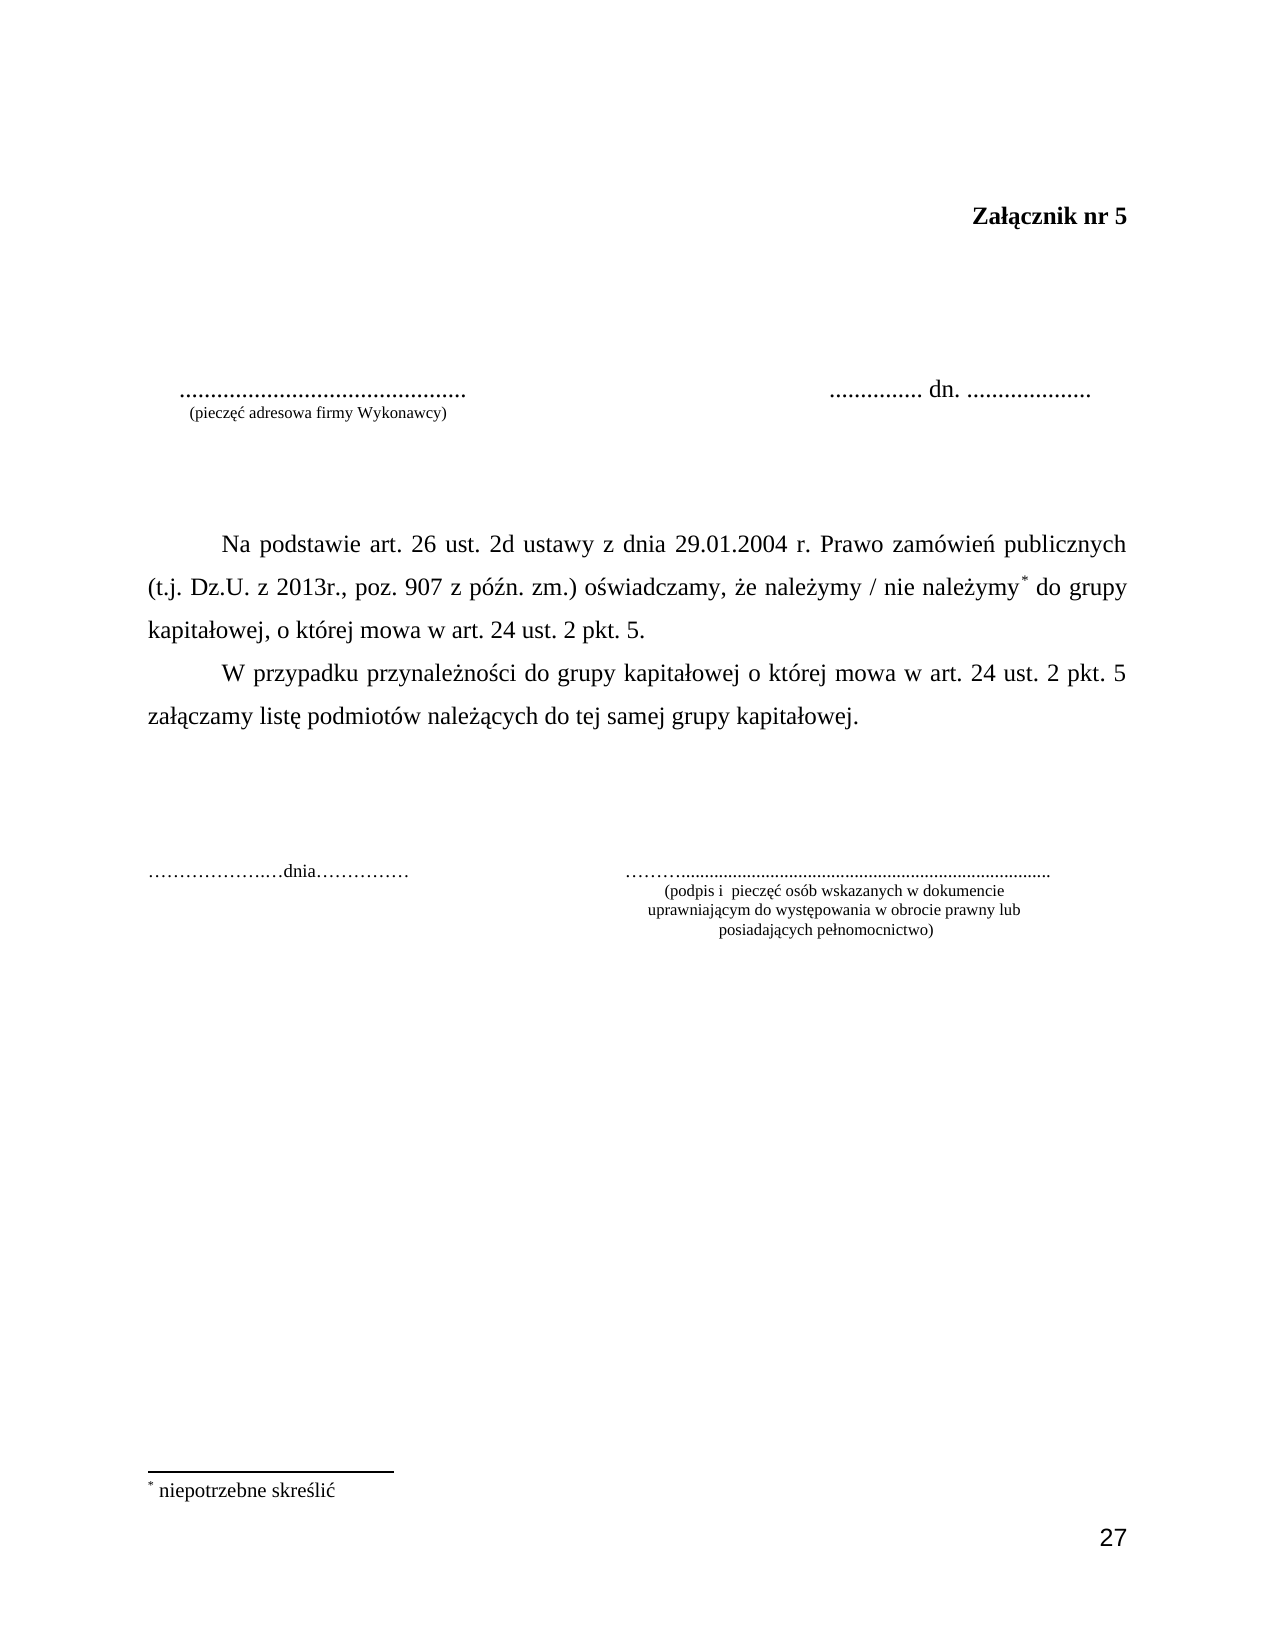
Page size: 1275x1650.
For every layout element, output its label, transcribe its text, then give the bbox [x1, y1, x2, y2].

text (pieczęć adresowa firmy Wykonawcy) [148, 402, 1127, 422]
text ……………….…dnia…………… ………............................................................................... [148, 831, 1127, 881]
text Załącznik nr 5 [148, 201, 1127, 230]
text uprawniającym do występowania w obrocie prawny lub [148, 900, 1127, 919]
text Na podstawie art. 26 ust. 2d ustawy z dnia 29.01.2004 r. Prawo zamówień publicznych (t.j. Dz.U. z 2013r., poz. 907 z późn. zm.) oświadczamy, że należymy / nie należymy do grupy kapitałowej, o której mowa w art. 24 ust. 2 pkt. 5. [148, 529, 1127, 644]
text .............................................. ............... dn. .................... [148, 374, 1127, 402]
text posiadających pełnomocnictwo) [148, 919, 1127, 938]
text W przypadku przynależności do grupy kapitałowej o której mowa w art. 24 ust. 2 pkt. 5 załączamy listę podmiotów należących do tej samej grupy kapitałowej. [148, 658, 1127, 730]
text (podpis i pieczęć osób wskazanych w dokumencie [148, 881, 1127, 900]
